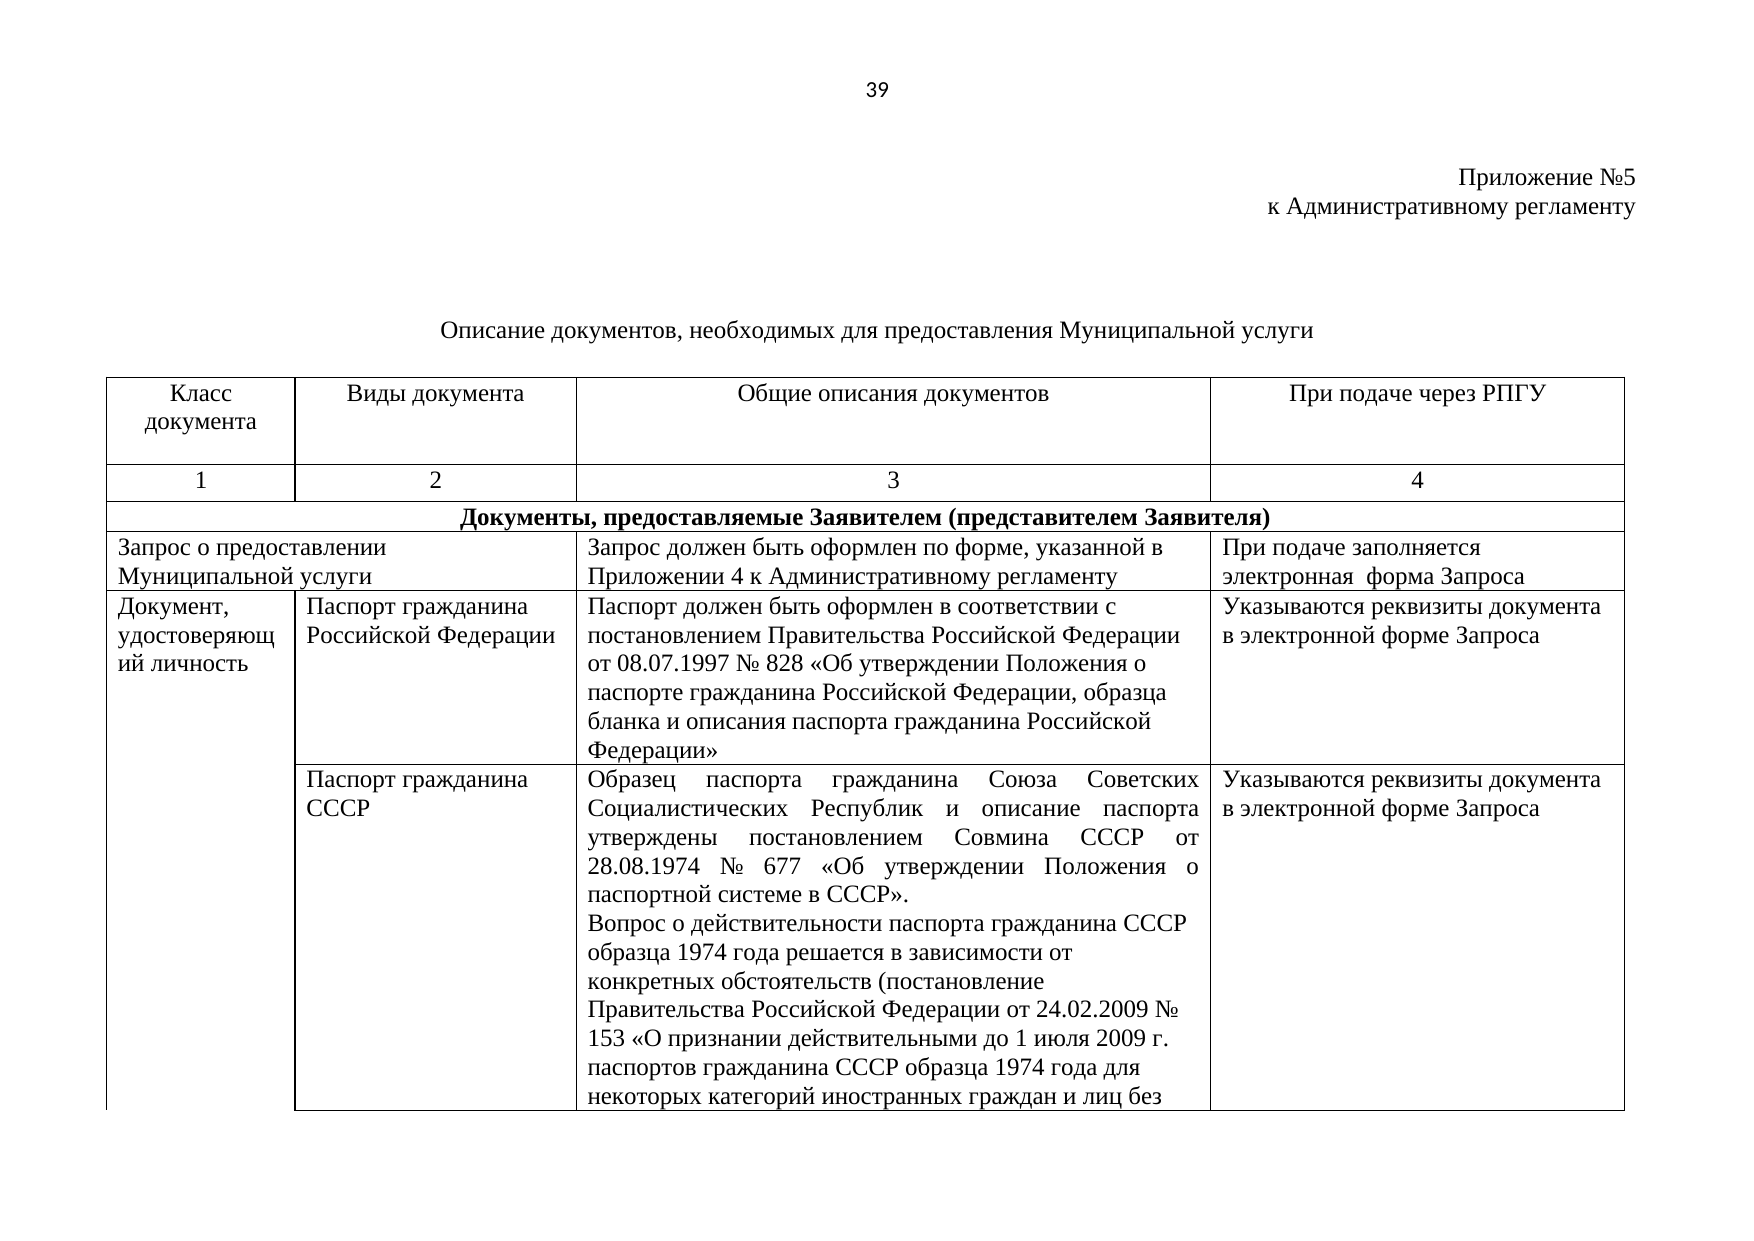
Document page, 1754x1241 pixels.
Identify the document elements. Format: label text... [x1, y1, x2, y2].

text Описание документов, необходимых для предоставления Муниципальной услуги [118, 315, 1636, 343]
table_cell Запрос должен быть оформлен по форме, указанной в Приложении 4 к Административному регламенту [577, 532, 1210, 590]
table_cell При подаче заполняется электронная форма Запроса [1211, 532, 1624, 590]
table_header Класс документа [107, 378, 294, 464]
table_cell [577, 765, 1210, 1109]
table_cell 4 [1211, 465, 1624, 501]
text Приложение №5 [1122, 162, 1636, 191]
table_cell Указываются реквизиты документа в электронной форме Запроса [1211, 591, 1624, 763]
table_cell 3 [577, 465, 1210, 501]
table_cell Паспорт должен быть оформлен в соответствии с постановлением Правительства Российской Федерации от 08.07.1997 № 828 «Об утверждении Положения о паспорте гражданина Российской Федерации, образца бланка и описания паспорта гражданина Российской Федерации» [577, 591, 1210, 763]
table_cell Документы, предоставляемые Заявителем (представителем Заявителя) [107, 502, 1624, 531]
text к Административному регламенту [1122, 191, 1636, 220]
table_cell 2 [296, 465, 576, 501]
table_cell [1211, 765, 1624, 1109]
table_cell Паспорт гражданина Российской Федерации [296, 591, 576, 763]
table_header Виды документа [296, 378, 576, 464]
table_cell Запрос о предоставлении Муниципальной услуги [107, 532, 576, 590]
table_cell Документ, удостоверяющий личность [107, 591, 294, 1109]
table_cell Паспорт гражданина СССР [296, 765, 576, 1109]
table_header Общие описания документов [577, 378, 1210, 464]
table_cell 1 [107, 465, 294, 501]
table_header При подаче через РПГУ [1211, 378, 1624, 464]
